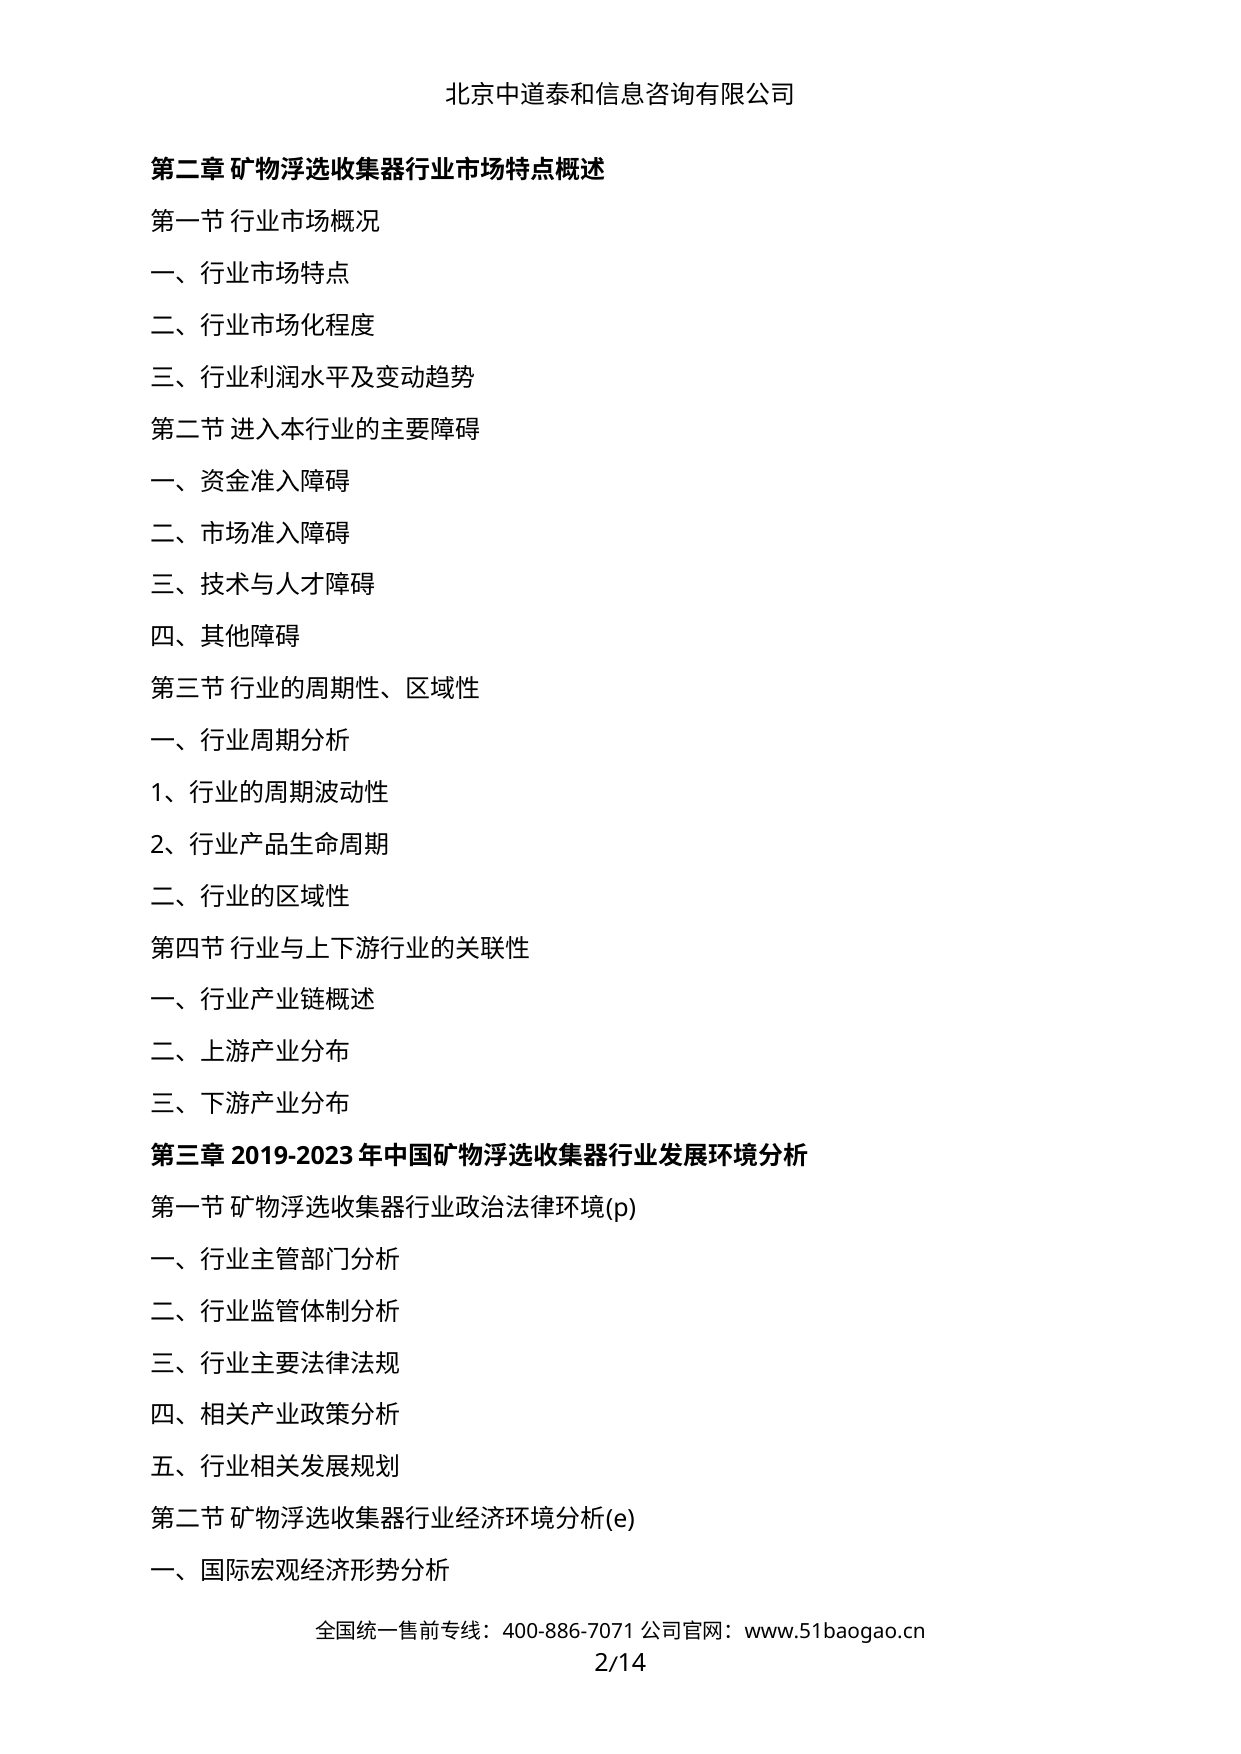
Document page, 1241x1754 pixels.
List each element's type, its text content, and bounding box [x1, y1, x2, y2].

text 三、行业利润水平及变动趋势 [150, 357, 1090, 394]
text 1、行业的周期波动性 [150, 772, 1090, 809]
text 一、行业市场特点 [150, 254, 1090, 290]
text 二、行业监管体制分析 [150, 1291, 1090, 1327]
text 第四节 行业与上下游行业的关联性 [150, 928, 1090, 964]
text 二、行业的区域性 [150, 876, 1090, 912]
text 一、行业主管部门分析 [150, 1239, 1090, 1276]
text 四、相关产业政策分析 [150, 1395, 1090, 1431]
text 三、下游产业分布 [150, 1084, 1090, 1120]
text 五、行业相关发展规划 [150, 1447, 1090, 1483]
text 四、其他障碍 [150, 617, 1090, 653]
text 第一节 行业市场概况 [150, 202, 1090, 238]
text 一、资金准入障碍 [150, 461, 1090, 497]
text 一、行业产业链概述 [150, 980, 1090, 1016]
text 二、市场准入障碍 [150, 513, 1090, 549]
text 二、行业市场化程度 [150, 306, 1090, 342]
text 第二节 矿物浮选收集器行业经济环境分析(e) [150, 1499, 1090, 1535]
text 一、行业周期分析 [150, 721, 1090, 757]
text 第三节 行业的周期性、区域性 [150, 669, 1090, 705]
text 三、技术与人才障碍 [150, 565, 1090, 601]
text 第三章 2019-2023年中国矿物浮选收集器行业发展环境分析 [150, 1136, 1090, 1172]
text 一、国际宏观经济形势分析 [150, 1551, 1090, 1587]
text 2、行业产品生命周期 [150, 824, 1090, 861]
text 第一节 矿物浮选收集器行业政治法律环境(p) [150, 1187, 1090, 1224]
text 第二节 进入本行业的主要障碍 [150, 409, 1090, 446]
text 三、行业主要法律法规 [150, 1343, 1090, 1379]
text 二、上游产业分布 [150, 1032, 1090, 1068]
text 第二章 矿物浮选收集器行业市场特点概述 [150, 150, 1090, 186]
